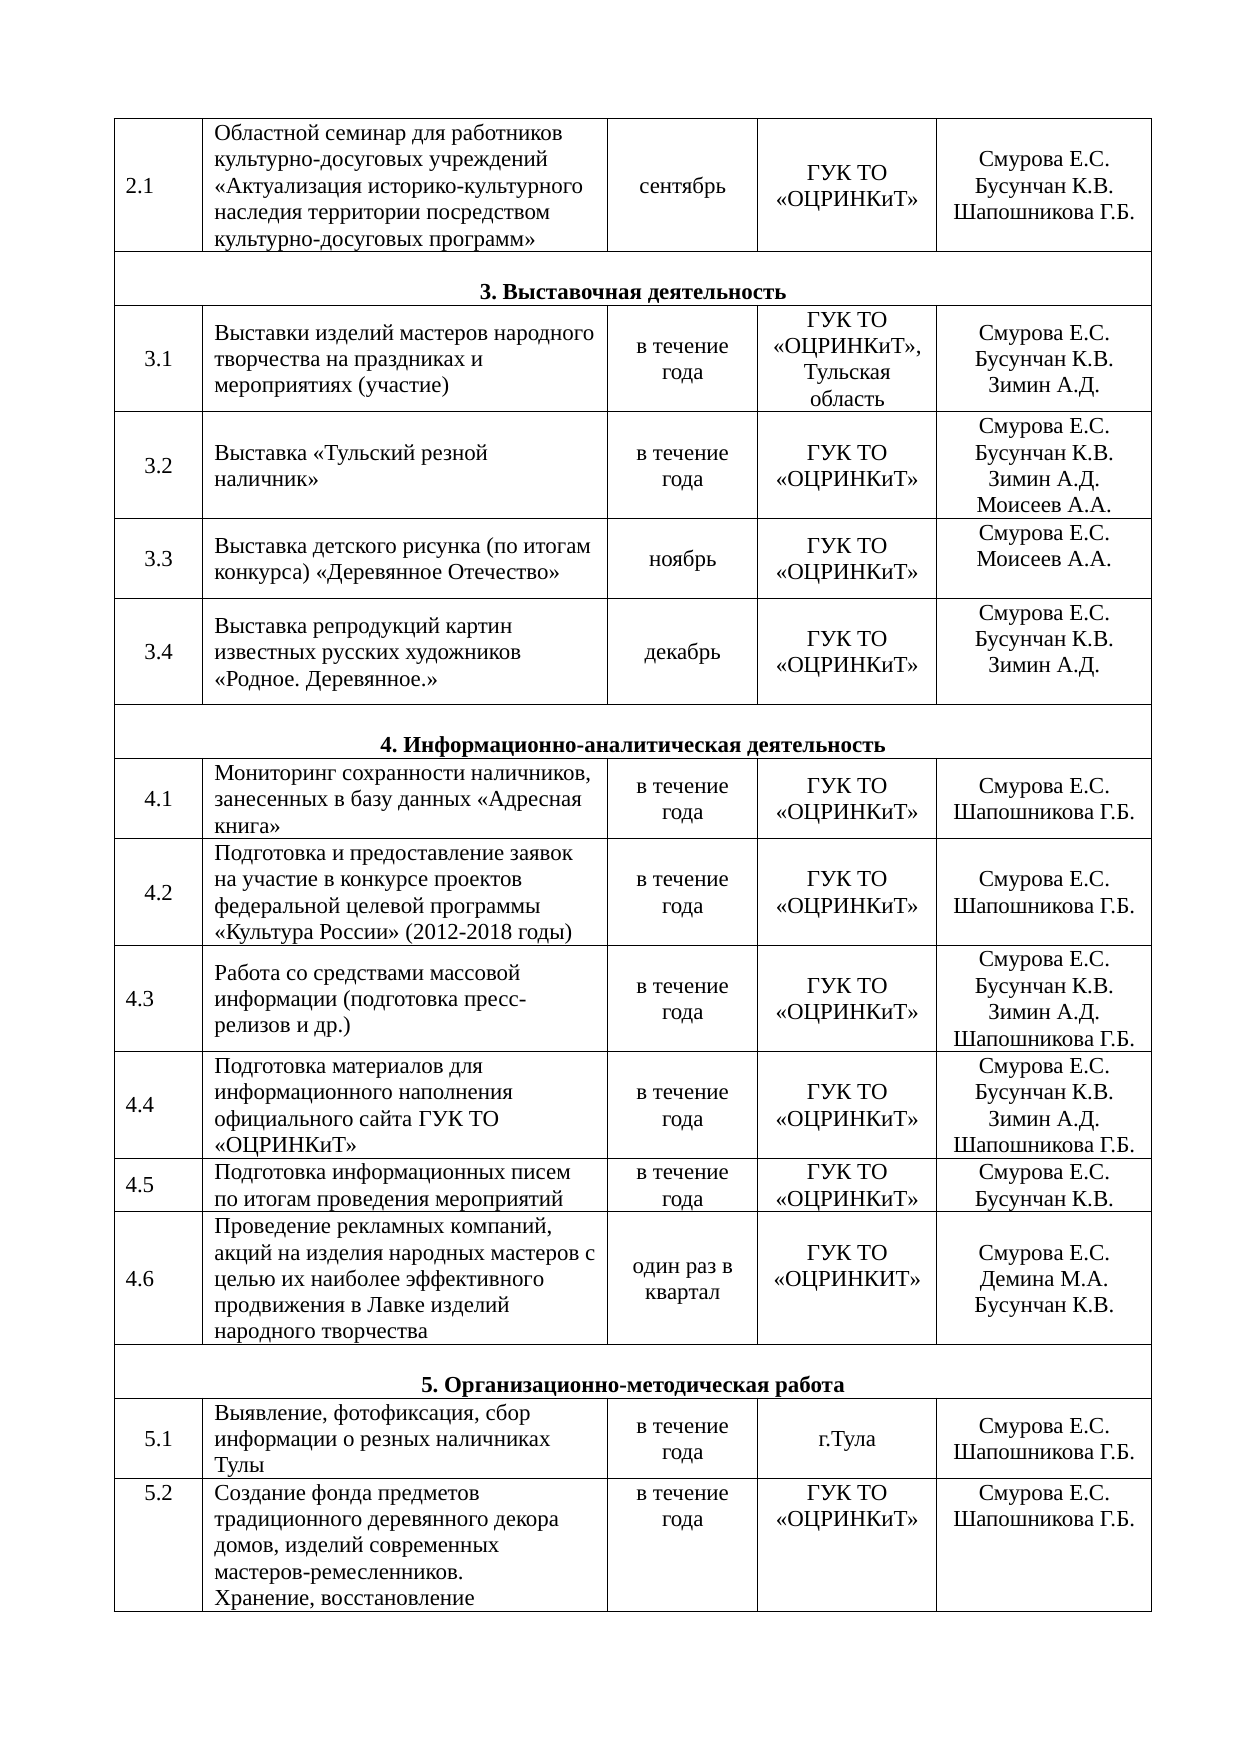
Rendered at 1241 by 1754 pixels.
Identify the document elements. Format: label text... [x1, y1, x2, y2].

table_cell 3.4 [115, 599, 202, 704]
table_cell 4.1 [115, 759, 202, 838]
table_cell в течение года [608, 1479, 757, 1611]
table_cell Смурова Е.С. Моисеев А.А. [937, 519, 1151, 598]
table_cell Выставка «Тульский резной наличник» [203, 412, 607, 518]
table_cell декабрь [608, 599, 757, 704]
table_cell Смурова Е.С. Бусунчан К.В. Зимин А.Д. Шапошникова Г.Б. [937, 1052, 1151, 1157]
table_cell ГУК ТО «ОЦРИНКиТ», Тульская область [758, 306, 936, 411]
table_cell в течение года [608, 306, 757, 411]
table_cell ГУК ТО «ОЦРИНКиТ» [758, 412, 936, 518]
table_cell в течение года [608, 1159, 757, 1211]
table_cell Смурова Е.С. Демина М.А. Бусунчан К.В. [937, 1212, 1151, 1344]
table_cell ГУК ТО «ОЦРИНКиТ» [758, 839, 936, 944]
table_cell 5. Организационно-методическая работа [115, 1345, 1151, 1398]
table_cell Мониторинг сохранности наличников, занесенных в базу данных «Адресная книга» [203, 759, 607, 838]
table_cell Смурова Е.С. Бусунчан К.В. Зимин А.Д. [937, 599, 1151, 704]
table_cell Смурова Е.С. Шапошникова Г.Б. [937, 1399, 1151, 1478]
table_cell ГУК ТО «ОЦРИНКиТ» [758, 946, 936, 1051]
table_cell Смурова Е.С. Бусунчан К.В. Зимин А.Д. Моисеев А.А. [937, 412, 1151, 518]
table_cell 4.5 [115, 1159, 202, 1211]
table_cell 4. Информационно-аналитическая деятельность [115, 705, 1151, 758]
table_cell 5.1 [115, 1399, 202, 1478]
table_cell в течение года [608, 839, 757, 944]
table_cell ГУК ТО «ОЦРИНКиТ» [758, 759, 936, 838]
table_cell Смурова Е.С. Бусунчан К.В. Зимин А.Д. [937, 306, 1151, 411]
table_cell Подготовка материалов для информационного наполнения официального сайта ГУК ТО «ОЦРИНКиТ» [203, 1052, 607, 1157]
table_cell Подготовка и предоставление заявок на участие в конкурсе проектов федеральной целевой программы «Культура России» (2012-2018 годы) [203, 839, 607, 944]
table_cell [203, 1479, 607, 1611]
table_cell ГУК ТО «ОЦРИНКиТ» [758, 1159, 936, 1211]
table_cell ноябрь [608, 519, 757, 598]
table_cell Выставка детского рисунка (по итогам конкурса) «Деревянное Отечество» [203, 519, 607, 598]
table_cell ГУК ТО «ОЦРИНКиТ» [758, 599, 936, 704]
table_cell 4.6 [115, 1212, 202, 1344]
table_cell в течение года [608, 1399, 757, 1478]
table_cell ГУК ТО «ОЦРИНКиТ» [758, 1479, 936, 1611]
table_cell Смурова Е.С. Бусунчан К.В. Шапошникова Г.Б. [937, 119, 1151, 251]
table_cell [937, 1479, 1151, 1611]
table_cell сентябрь [608, 119, 757, 251]
table_cell ГУК ТО «ОЦРИНКиТ» [758, 119, 936, 251]
table_cell 3. Выставочная деятельность [115, 252, 1151, 305]
table_cell в течение года [608, 412, 757, 518]
table_cell г.Тула [758, 1399, 936, 1478]
table_cell Смурова Е.С. Бусунчан К.В. [937, 1159, 1151, 1211]
table_cell Областной семинар для работников культурно-досуговых учреждений «Актуализация историко-культурного наследия территории посредством культурно-досуговых программ» [203, 119, 607, 251]
table_cell Смурова Е.С. Шапошникова Г.Б. [937, 759, 1151, 838]
table_cell Работа со средствами массовой информации (подготовка пресс-релизов и др.) [203, 946, 607, 1051]
table_cell Смурова Е.С. Бусунчан К.В. Зимин А.Д. Шапошникова Г.Б. [937, 946, 1151, 1051]
table_cell в течение года [608, 946, 757, 1051]
table_cell 5.2 [115, 1479, 202, 1611]
table_cell 3.2 [115, 412, 202, 518]
table_cell ГУК ТО «ОЦРИНКИТ» [758, 1212, 936, 1344]
table_cell Выставка репродукций картин известных русских художников «Родное. Деревянное.» [203, 599, 607, 704]
table_cell Подготовка информационных писем по итогам проведения мероприятий [203, 1159, 607, 1211]
table_cell в течение года [608, 1052, 757, 1157]
table_cell один раз в квартал [608, 1212, 757, 1344]
table_cell Проведение рекламных компаний, акций на изделия народных мастеров с целью их наиболее эффективного продвижения в Лавке изделий народного творчества [203, 1212, 607, 1344]
table_cell 3.3 [115, 519, 202, 598]
table_cell ГУК ТО «ОЦРИНКиТ» [758, 519, 936, 598]
table_cell Смурова Е.С. Шапошникова Г.Б. [937, 839, 1151, 944]
table_cell 4.3 [115, 946, 202, 1051]
table_cell 4.2 [115, 839, 202, 944]
table_cell ГУК ТО «ОЦРИНКиТ» [758, 1052, 936, 1157]
table_cell Выставки изделий мастеров народного творчества на праздниках и мероприятиях (участие) [203, 306, 607, 411]
table_cell 3.1 [115, 306, 202, 411]
table_cell в течение года [608, 759, 757, 838]
table_cell 4.4 [115, 1052, 202, 1157]
table_cell 2.1 [115, 119, 202, 251]
table_cell Выявление, фотофиксация, сбор информации о резных наличниках Тулы [203, 1399, 607, 1478]
